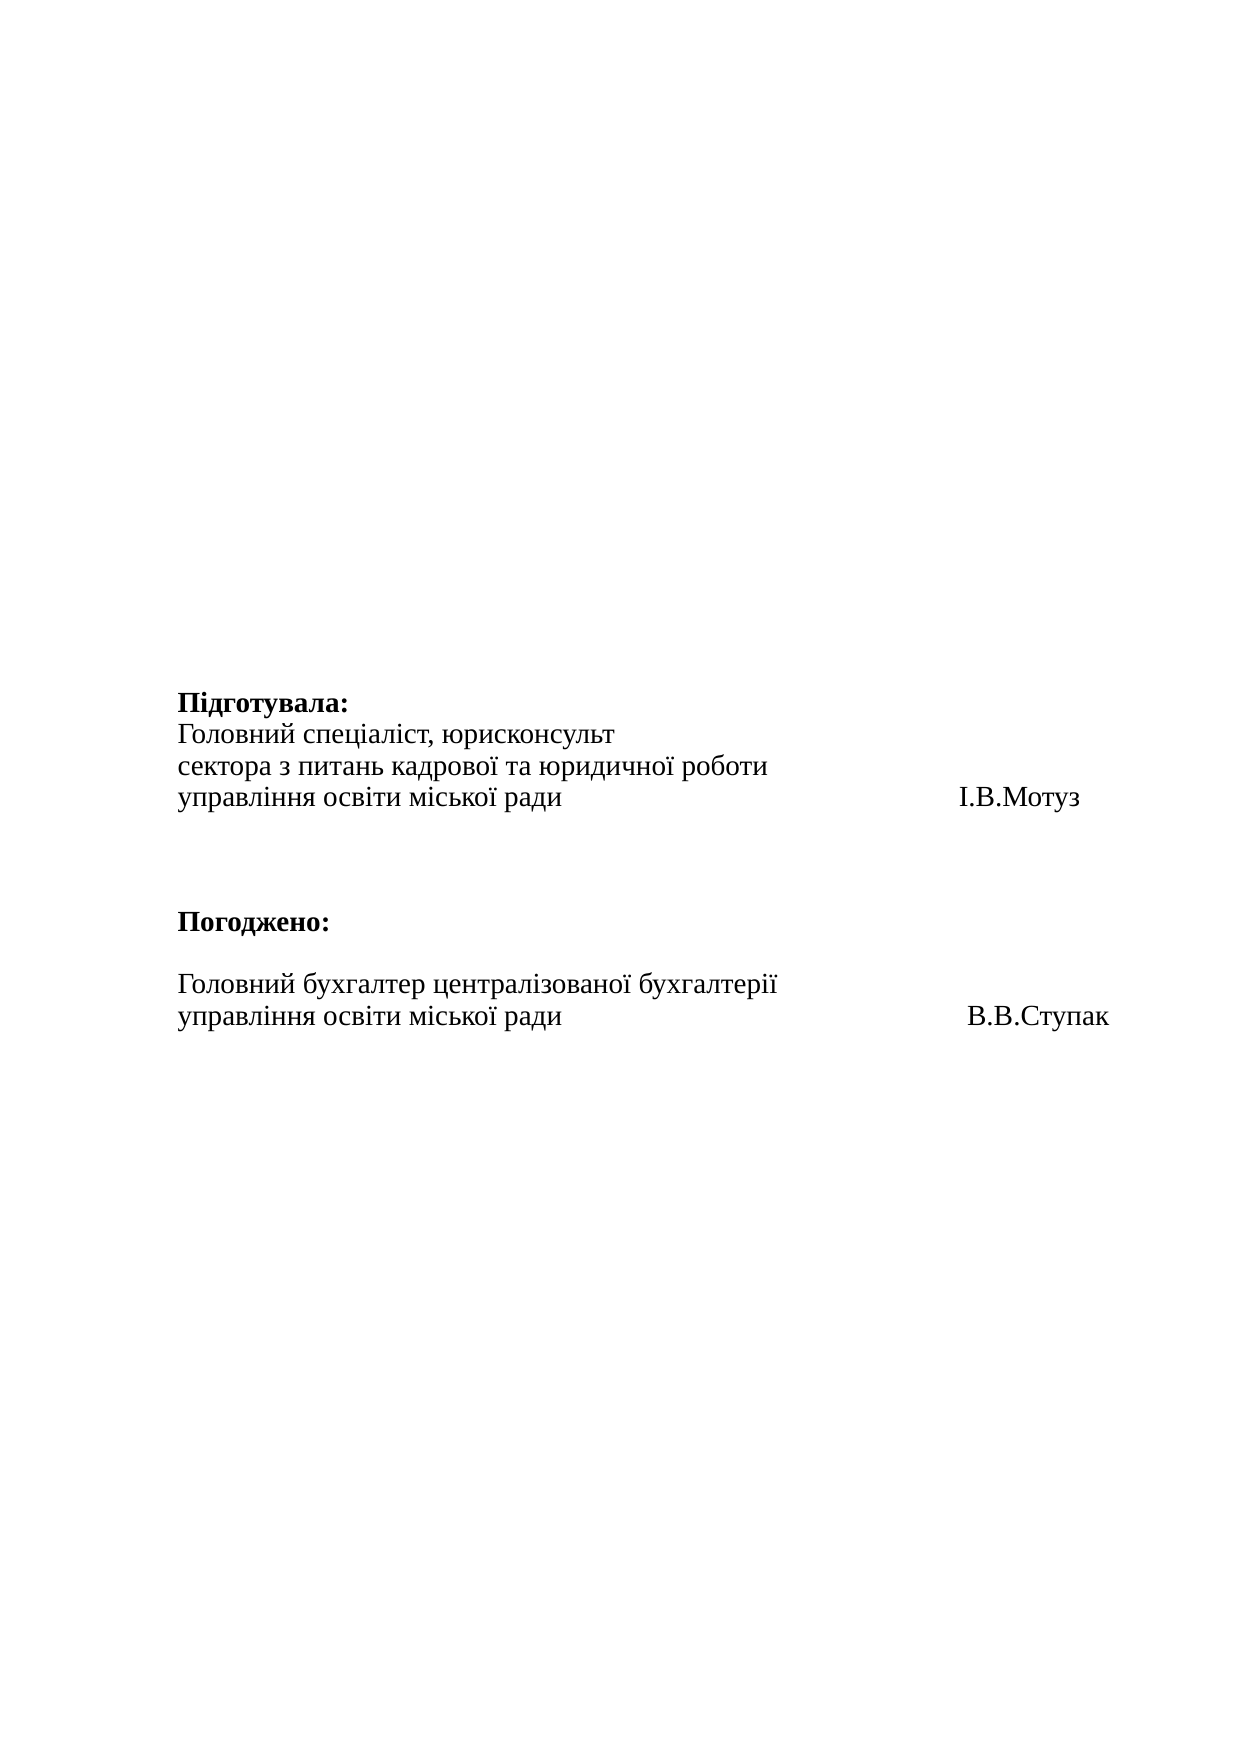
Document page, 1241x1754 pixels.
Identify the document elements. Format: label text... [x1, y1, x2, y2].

subtitle управління освіти міської ради В.В.Ступак [177, 1000, 1152, 1031]
subtitle Головний спеціаліст, юрисконсульт [177, 719, 1152, 750]
subtitle сектора з питань кадрової та юридичної роботи [177, 750, 1152, 781]
subtitle управління освіти міської ради І.В.Мотуз [177, 781, 1152, 812]
subtitle Підготувала: [177, 687, 1152, 719]
subtitle Головний бухгалтер централізованої бухгалтерії [177, 969, 1152, 1000]
subtitle Погоджено: [177, 906, 1152, 937]
